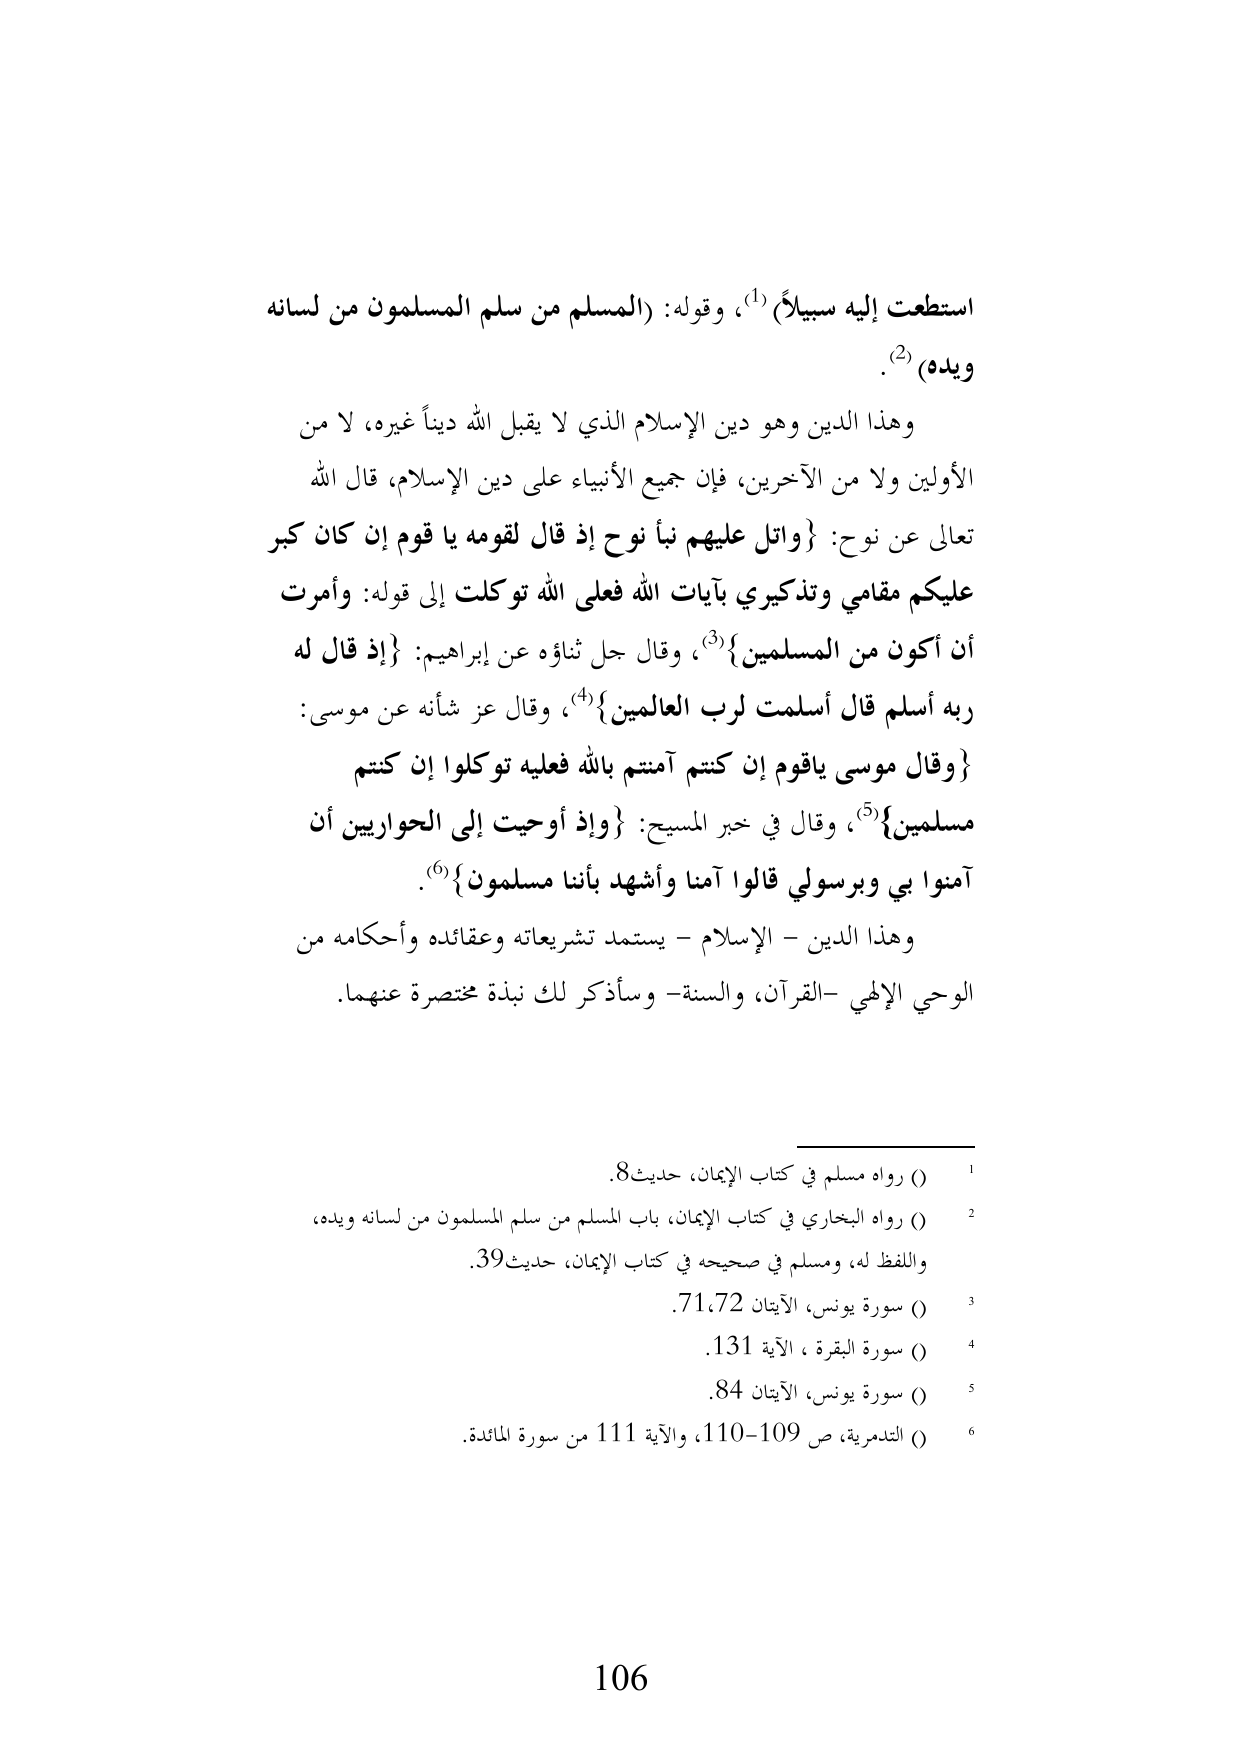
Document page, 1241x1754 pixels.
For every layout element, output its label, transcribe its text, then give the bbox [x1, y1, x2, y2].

text وهذا الدين - الإسلام - يستمد تشريعاته وعقائده وأحكامه من الوحي الإلهي -القرآن، والسنة- وسأذكر لك نبذة مختصرة عنهما. [266, 910, 974, 1022]
text وهذا الإسلام الذي يطلب منك أن تمتثله ليس بالأمر العسير، بل هو يسير على من يسره الله عليه، فالإسلام هو ما سار عليه هذا الكون كله: {وله أسلم من في السموات والأرض طوعاً وكرهاً}()، وهو دين الله كما قال تعالى: {إن الدين عند الله الإسلام}()، وهو إسلام الوجه لله كما قال جل ثناؤه: {فإن حاجوك فقل أسلمت وجهي لله ومن اتبعن}()، وقد بين النبي صلى الله عليه وسلم معنى الإسلام فقال: (أن تسلم قلبك لله، وأن تولي وجهك لله، وتؤتي الزكاة المفروضة)()، (وسأل رجل الرسول صلىالله عليه وسلم: ما الإسلام؟ قال: أن يسلم قلبك لله، وأن يسلم المسلمون من لسانك ويدك. قال: أي الإسلام أفضل؟ قال: الإيمان. قال: وما الإيمان؟ قال: أن تؤمن بالله وملائكته وكتبه ورسله والبعث بعد الموت)(). وكما قال رسول الله صلى الله عليه وسلم: (الإسلام أن تشهد أن لا إله إلا الله، وأن محمداً رسول الله، وتقيم الصلاة وتؤتي الزكاة، وتصوم رمضان، وتحج البيت إن استطعت إليه سبيلاً) ()، وقوله: (المسلم من سلم المسلمون من لسانه ويده) (). [266, 281, 974, 396]
text وهذا الدين وهو دين الإسلام الذي لا يقبل الله ديناً غيره، لا من الأولين ولا من الآخرين، فإن جميع الأنبياء على دين الإسلام، قال الله تعالى عن نوح: {واتل عليهم نبأ نوح إذ قال لقومه يا قوم إن كان كبر عليكم مقامي وتذكيري بآيات الله فعلى الله توكلت إلى قوله: وأمرت أن أكون من المسلمين}()، وقال جل ثناؤه عن إبراهيم: {إذ قال له ربه أسلم قال أسلمت لرب العالمين}()، وقال عز شأنه عن موسى: {وقال موسى ياقوم إن كنتم آمنتم بالله فعليه توكلوا إن كنتم مسلمين}()، وقال في خبر المسيح: {وإذ أوحيت إلى الحواريين أن آمنوا بي وبرسولي قالوا آمنا وأشهد بأننا مسلمون}(). [266, 396, 974, 910]
